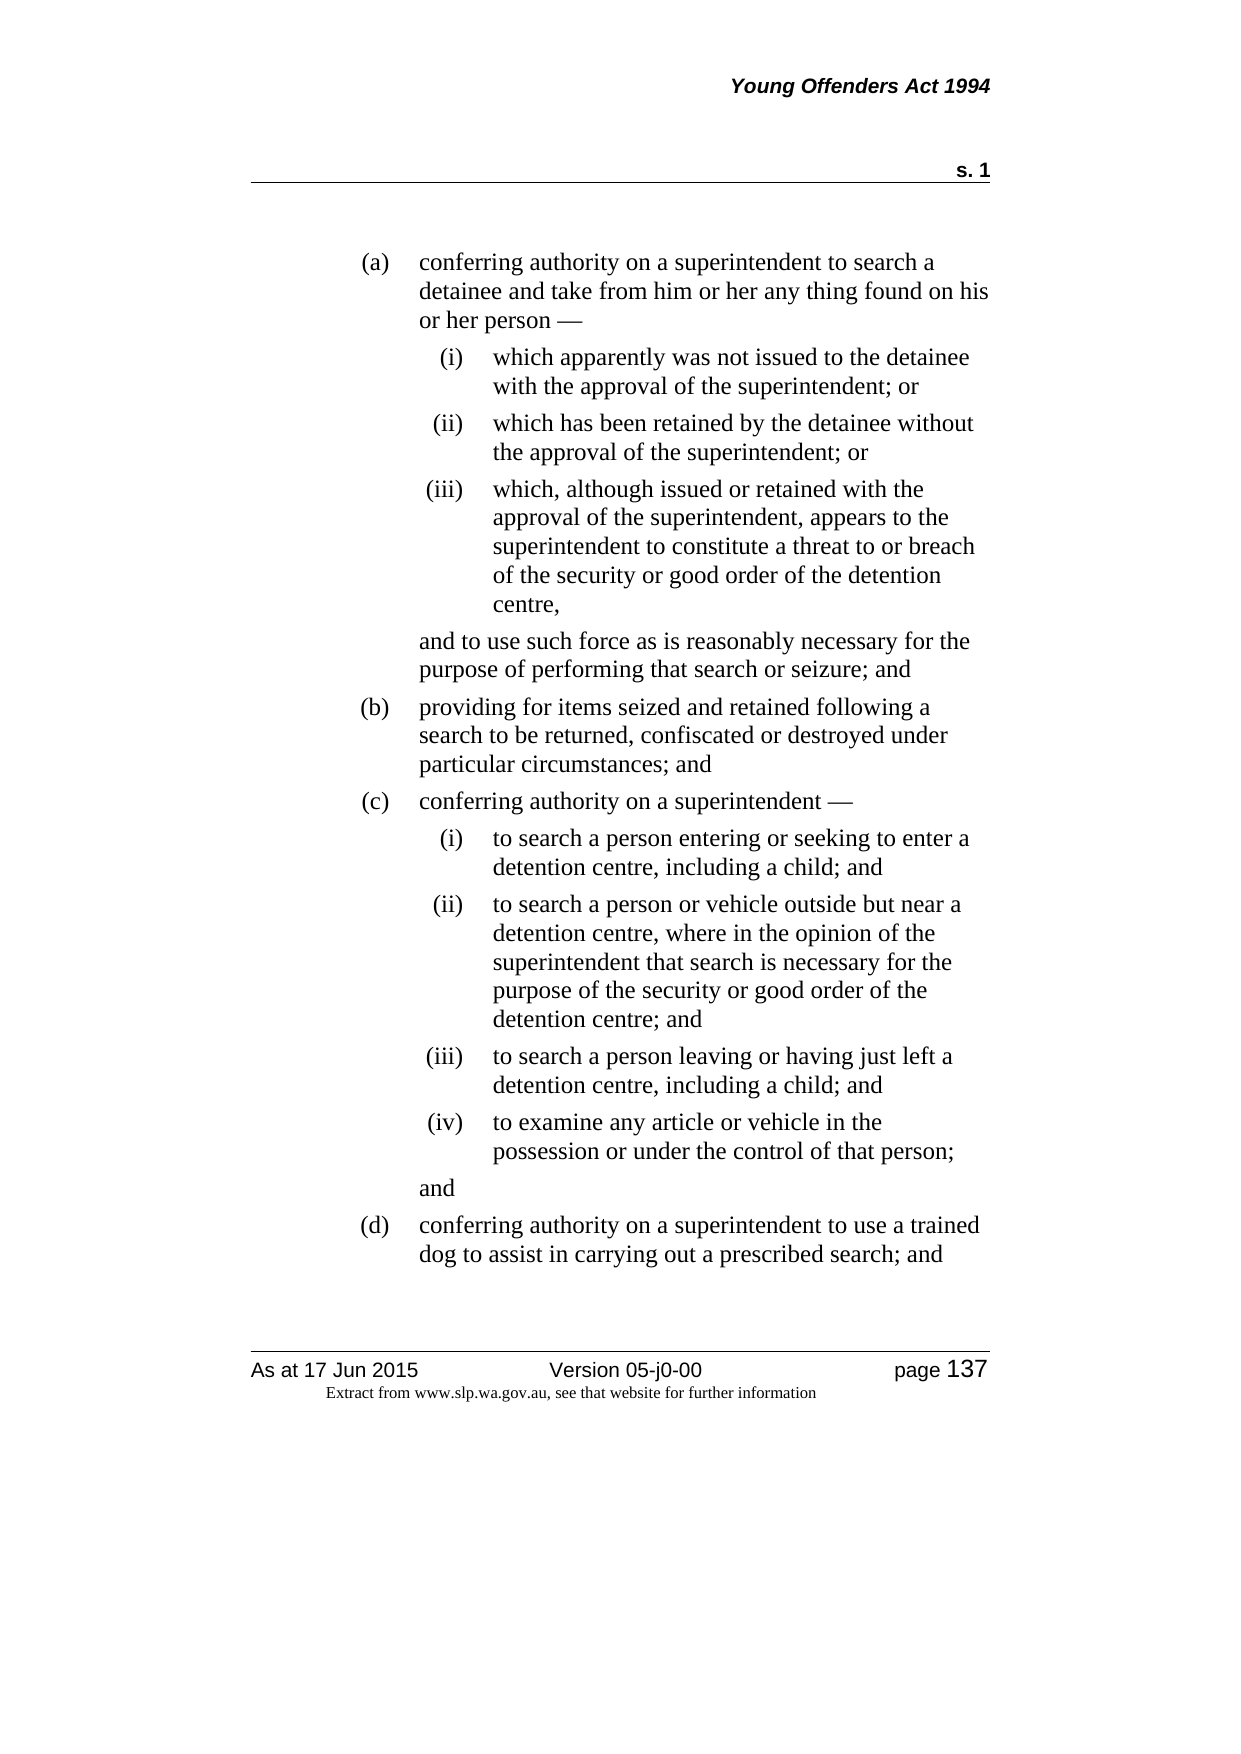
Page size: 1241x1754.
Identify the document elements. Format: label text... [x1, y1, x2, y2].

text (ii) to search a person or vehicle outside but near a detention centre, where in the opinion of the superintendent that search is necessary for the purpose of the security or good order of the detention centre; and [251, 889, 990, 1033]
text (d) conferring authority on a superintendent to use a trained dog to assist in carrying out a prescribed search; and [251, 1210, 990, 1267]
text (a) conferring authority on a superintendent to search a detainee and take from him or her any thing found on his or her person — [251, 247, 990, 334]
text (iv) to examine any article or vehicle in the possession or under the control of that person; [251, 1107, 990, 1164]
text (i) to search a person entering or seeking to enter a detention centre, including a child; and [251, 823, 990, 881]
text (i) which apparently was not issued to the detainee with the approval of the superintendent; or [251, 342, 990, 399]
text (b) providing for items seized and retained following a search to be returned, confiscated or destroyed under particular circumstances; and [251, 692, 990, 778]
text (iii) which, although issued or retained with the approval of the superintendent, appears to the superintendent to constitute a threat to or breach of the security or good order of the detention centre, [251, 474, 990, 617]
text (ii) which has been retained by the detainee without the approval of the superintendent; or [251, 408, 990, 465]
text and to use such force as is reasonably necessary for the purpose of performing that search or seizure; and [251, 626, 990, 683]
text (iii) to search a person leaving or having just left a detention centre, including a child; and [251, 1041, 990, 1099]
text and [251, 1173, 990, 1202]
text (c) conferring authority on a superintendent — [251, 786, 990, 815]
